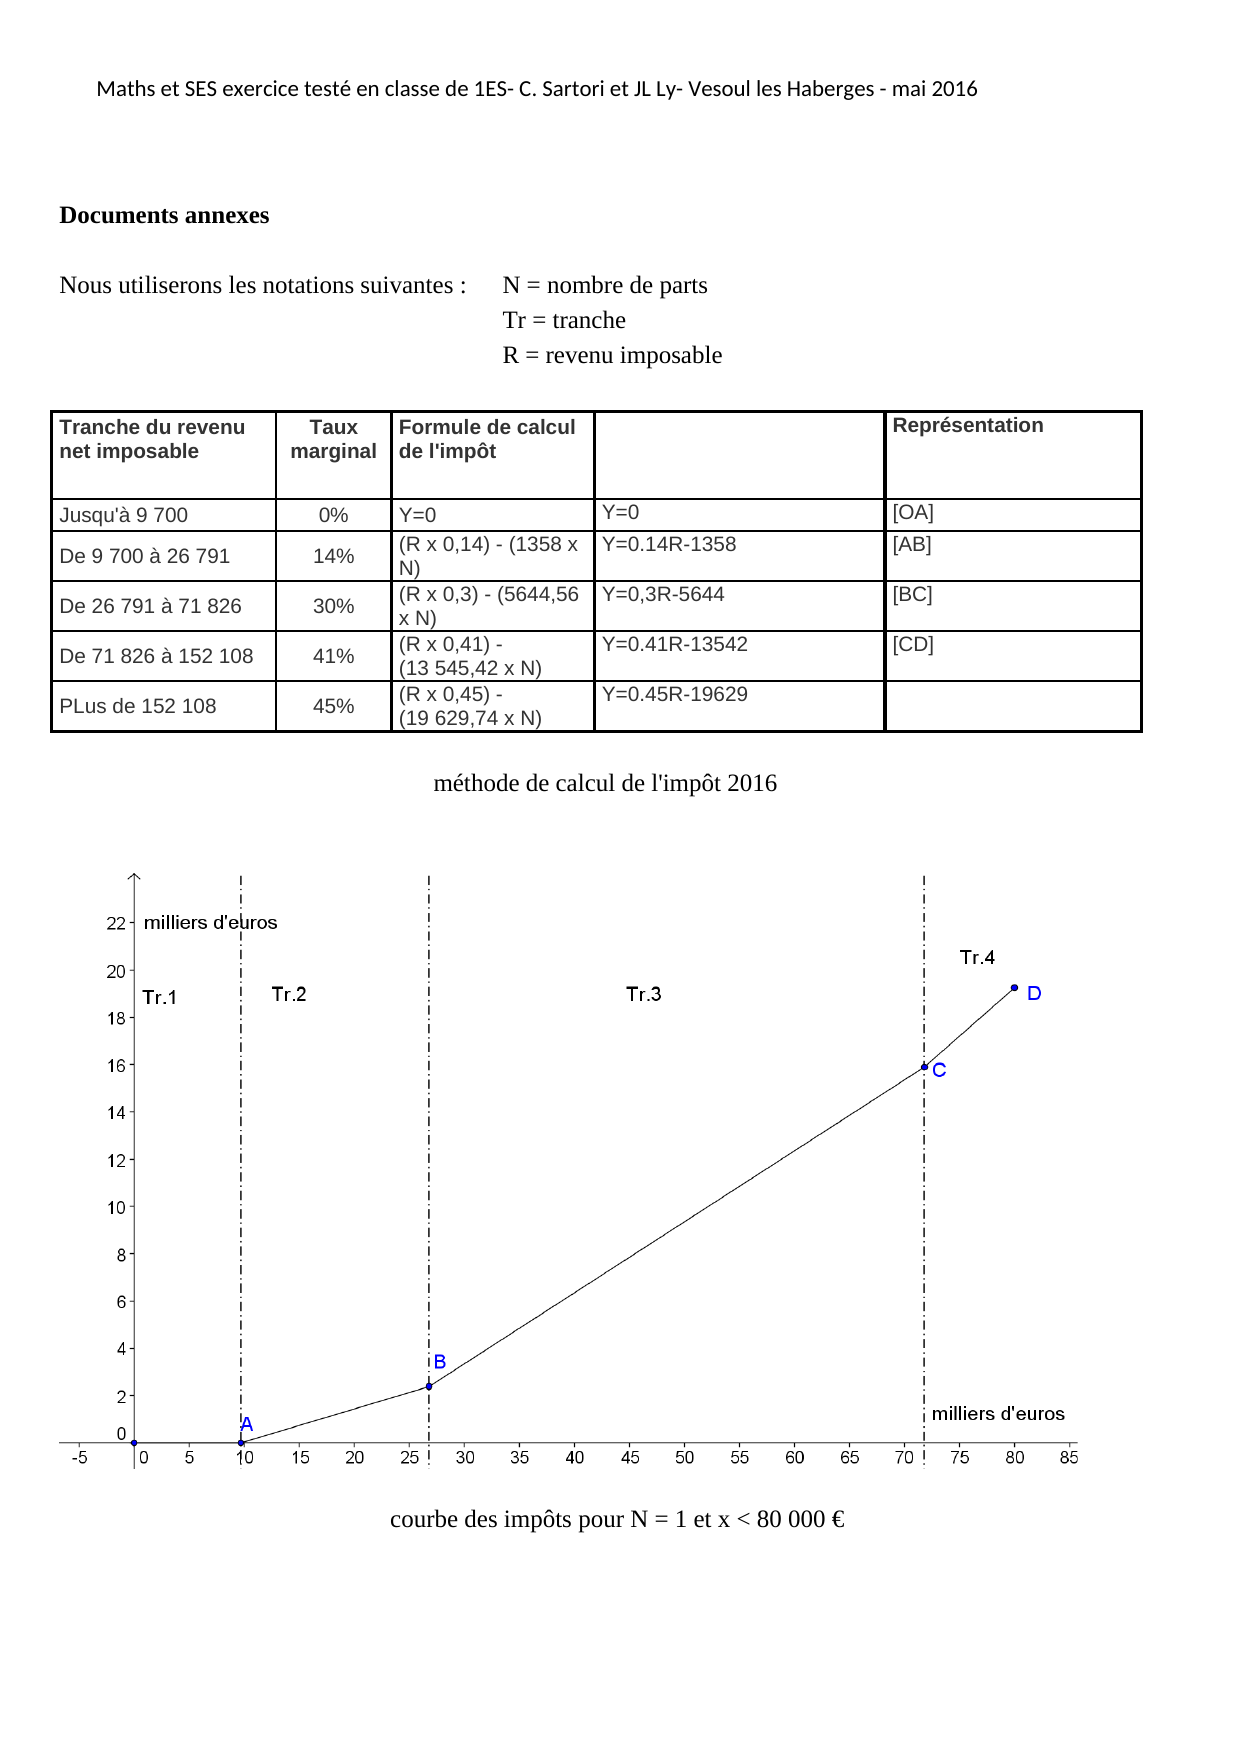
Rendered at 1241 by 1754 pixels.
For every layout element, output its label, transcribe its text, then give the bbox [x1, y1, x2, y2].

table_header Tranche du revenu net imposable [53, 413, 275, 464]
table_cell 41% [277, 632, 390, 680]
table_cell [AB] [887, 532, 1140, 580]
text Documents annexes [59, 200, 1152, 229]
table_cell (R x 0,45) - (19 629,74 x N) [393, 682, 593, 730]
table_cell [596, 465, 883, 497]
table_cell De 9 700 à 26 791 [53, 532, 275, 580]
text Tr = tranche [59, 305, 1152, 334]
table_cell De 26 791 à 71 826 [53, 582, 275, 630]
table_cell 30% [277, 582, 390, 630]
text R = revenu imposable [59, 340, 1152, 369]
table_header Représentation [887, 413, 1140, 464]
table_cell [887, 465, 1140, 497]
table_cell Y=0.14R-1358 [596, 532, 883, 580]
table_cell [277, 465, 390, 497]
table_cell [BC] [887, 582, 1140, 630]
table_cell [OA] [887, 500, 1140, 530]
text méthode de calcul de l'impôt 2016 [59, 768, 1152, 797]
table_cell [393, 465, 593, 497]
table_header Formule de calcul de l'impôt [393, 413, 593, 464]
text Nous utiliserons les notations suivantes : N = nombre de parts [59, 270, 1152, 299]
table_cell Y=0.41R-13542 [596, 632, 883, 680]
table_cell 45% [277, 682, 390, 730]
table_header [596, 413, 883, 464]
table_cell Y=0.45R-19629 [596, 682, 883, 730]
table_header Taux marginal [277, 413, 390, 464]
table_cell Jusqu'à 9 700 [53, 500, 275, 530]
table_cell (R x 0,41) - (13 545,42 x N) [393, 632, 593, 680]
table_cell (R x 0,14) - (1358 x N) [393, 532, 593, 580]
table_cell Y=0,3R-5644 [596, 582, 883, 630]
table_cell (R x 0,3) - (5644,56 x N) [393, 582, 593, 630]
table_cell [887, 682, 1140, 730]
table_cell Y=0 [393, 500, 593, 530]
table_cell PLus de 152 108 [53, 682, 275, 730]
table_cell Y=0 [596, 500, 883, 530]
table_cell [53, 465, 275, 497]
table_cell 0% [277, 500, 390, 530]
table_cell [CD] [887, 632, 1140, 680]
table_cell 14% [277, 532, 390, 580]
table_cell De 71 826 à 152 108 [53, 632, 275, 680]
text courbe des impôts pour N = 1 et x < 80 000 € [83, 1504, 1152, 1533]
